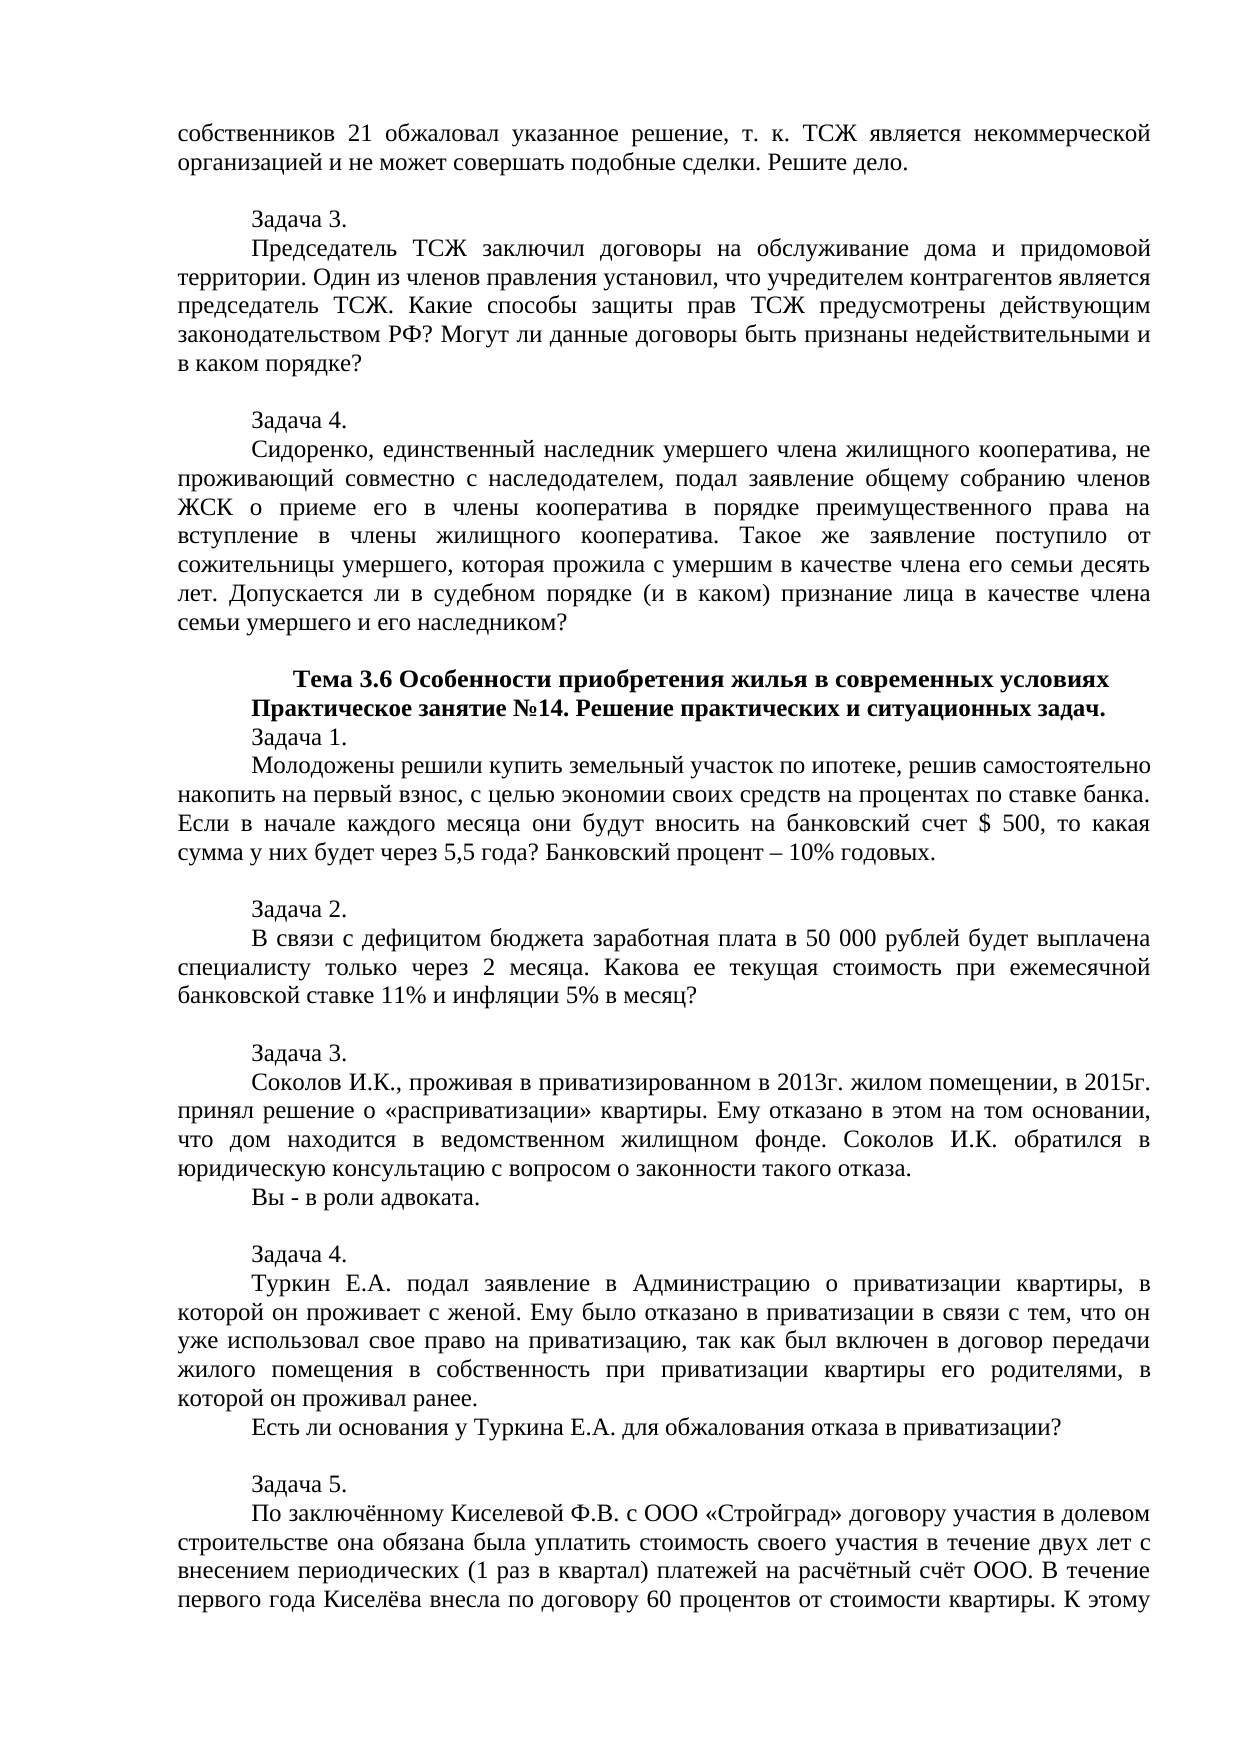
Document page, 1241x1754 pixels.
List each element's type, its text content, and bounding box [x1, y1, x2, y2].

text Задача 3. [177, 204, 1152, 233]
text Председатель ТСЖ заключил договоры на обслуживание дома и придомовой территории. Один из членов правления установил, что учредителем контрагентов является председатель ТСЖ. Какие способы защиты прав ТСЖ предусмотрены действующим законодательством РФ? Могут ли данные договоры быть признаны недействительными и в каком порядке? [177, 233, 1152, 377]
text Есть ли основания у Туркина Е.А. для обжалования отказа в приватизации? [177, 1412, 1152, 1441]
text Задача 4. [177, 406, 1152, 434]
text Тема 3.6 Особенности приобретения жилья в современных условиях [177, 664, 1152, 693]
text В связи с дефицитом бюджета заработная плата в 50 000 рублей будет выплачена специалисту только через 2 месяца. Какова ее текущая стоимость при ежемесячной банковской ставке 11% и инфляции 5% в месяц? [177, 923, 1152, 1009]
text Молодожены решили купить земельный участок по ипотеке, решив самостоятельно накопить на первый взнос, с целью экономии своих средств на процентах по ставке банка. Если в начале каждого месяца они будут вносить на банковский счет $ 500, то какая сумма у них будет через 5,5 года? Банковский процент – 10% годовых. [177, 751, 1152, 866]
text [177, 1498, 1152, 1613]
text Задача 5. [177, 1469, 1152, 1498]
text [177, 118, 1152, 176]
text Задача 1. [177, 722, 1152, 751]
text Задача 4. [177, 1239, 1152, 1268]
text Туркин Е.А. подал заявление в Администрацию о приватизации квартиры, в которой он проживает с женой. Ему было отказано в приватизации в связи с тем, что он уже использовал свое право на приватизацию, так как был включен в договор передачи жилого помещения в собственность при приватизации квартиры его родителями, в которой он проживал ранее. [177, 1268, 1152, 1412]
text Сидоренко, единственный наследник умершего члена жилищного кооператива, не проживающий совместно с наследодателем, подал заявление общему собранию членов ЖСК о приеме его в члены кооператива в порядке преимущественного права на вступление в члены жилищного кооператива. Такое же заявление поступило от сожительницы умершего, которая прожила с умершим в качестве члена его семьи десять лет. Допускается ли в судебном порядке (и в каком) признание лица в качестве члена семьи умершего и его наследником? [177, 434, 1152, 636]
text Соколов И.К., проживая в приватизированном в 2013г. жилом помещении, в 2015г. принял решение о «расприватизации» квартиры. Ему отказано в этом на том основании, что дом находится в ведомственном жилищном фонде. Соколов И.К. обратился в юридическую консультацию с вопросом о законности такого отказа. [177, 1067, 1152, 1182]
text Практическое занятие №14. Решение практических и ситуационных задач. [177, 693, 1152, 722]
text Задача 3. [177, 1038, 1152, 1067]
text Вы - в роли адвоката. [177, 1182, 1152, 1211]
text Задача 2. [177, 894, 1152, 923]
